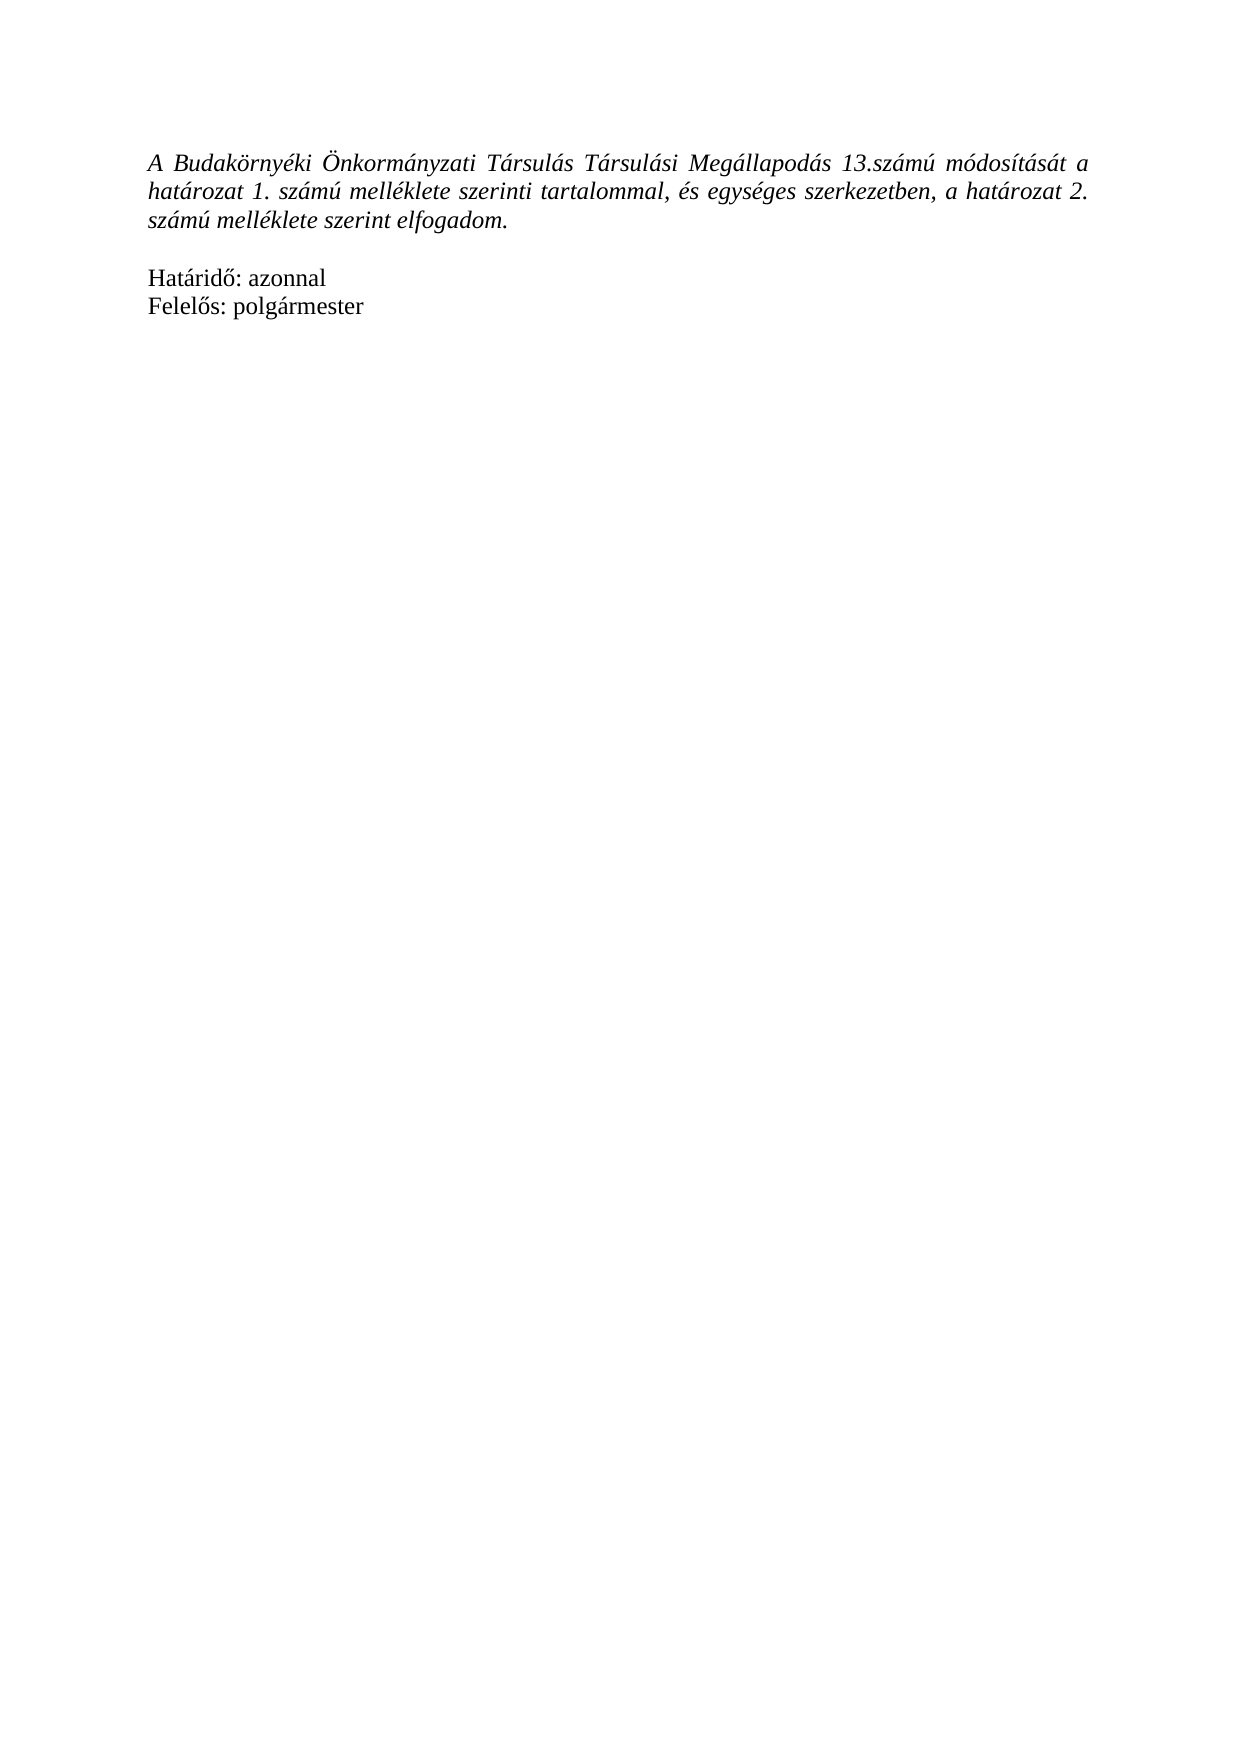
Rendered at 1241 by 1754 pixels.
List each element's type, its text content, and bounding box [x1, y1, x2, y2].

text Határidő: azonnal [148, 263, 1093, 291]
text A Budakörnyéki Önkormányzati Társulás Társulási Megállapodás 13.számú módosítását a határozat 1. számú melléklete szerinti tartalommal, és egységes szerkezetben, a határozat 2. számú melléklete szerint elfogadom. [148, 148, 1093, 234]
text Felelős: polgármester [148, 291, 1093, 320]
